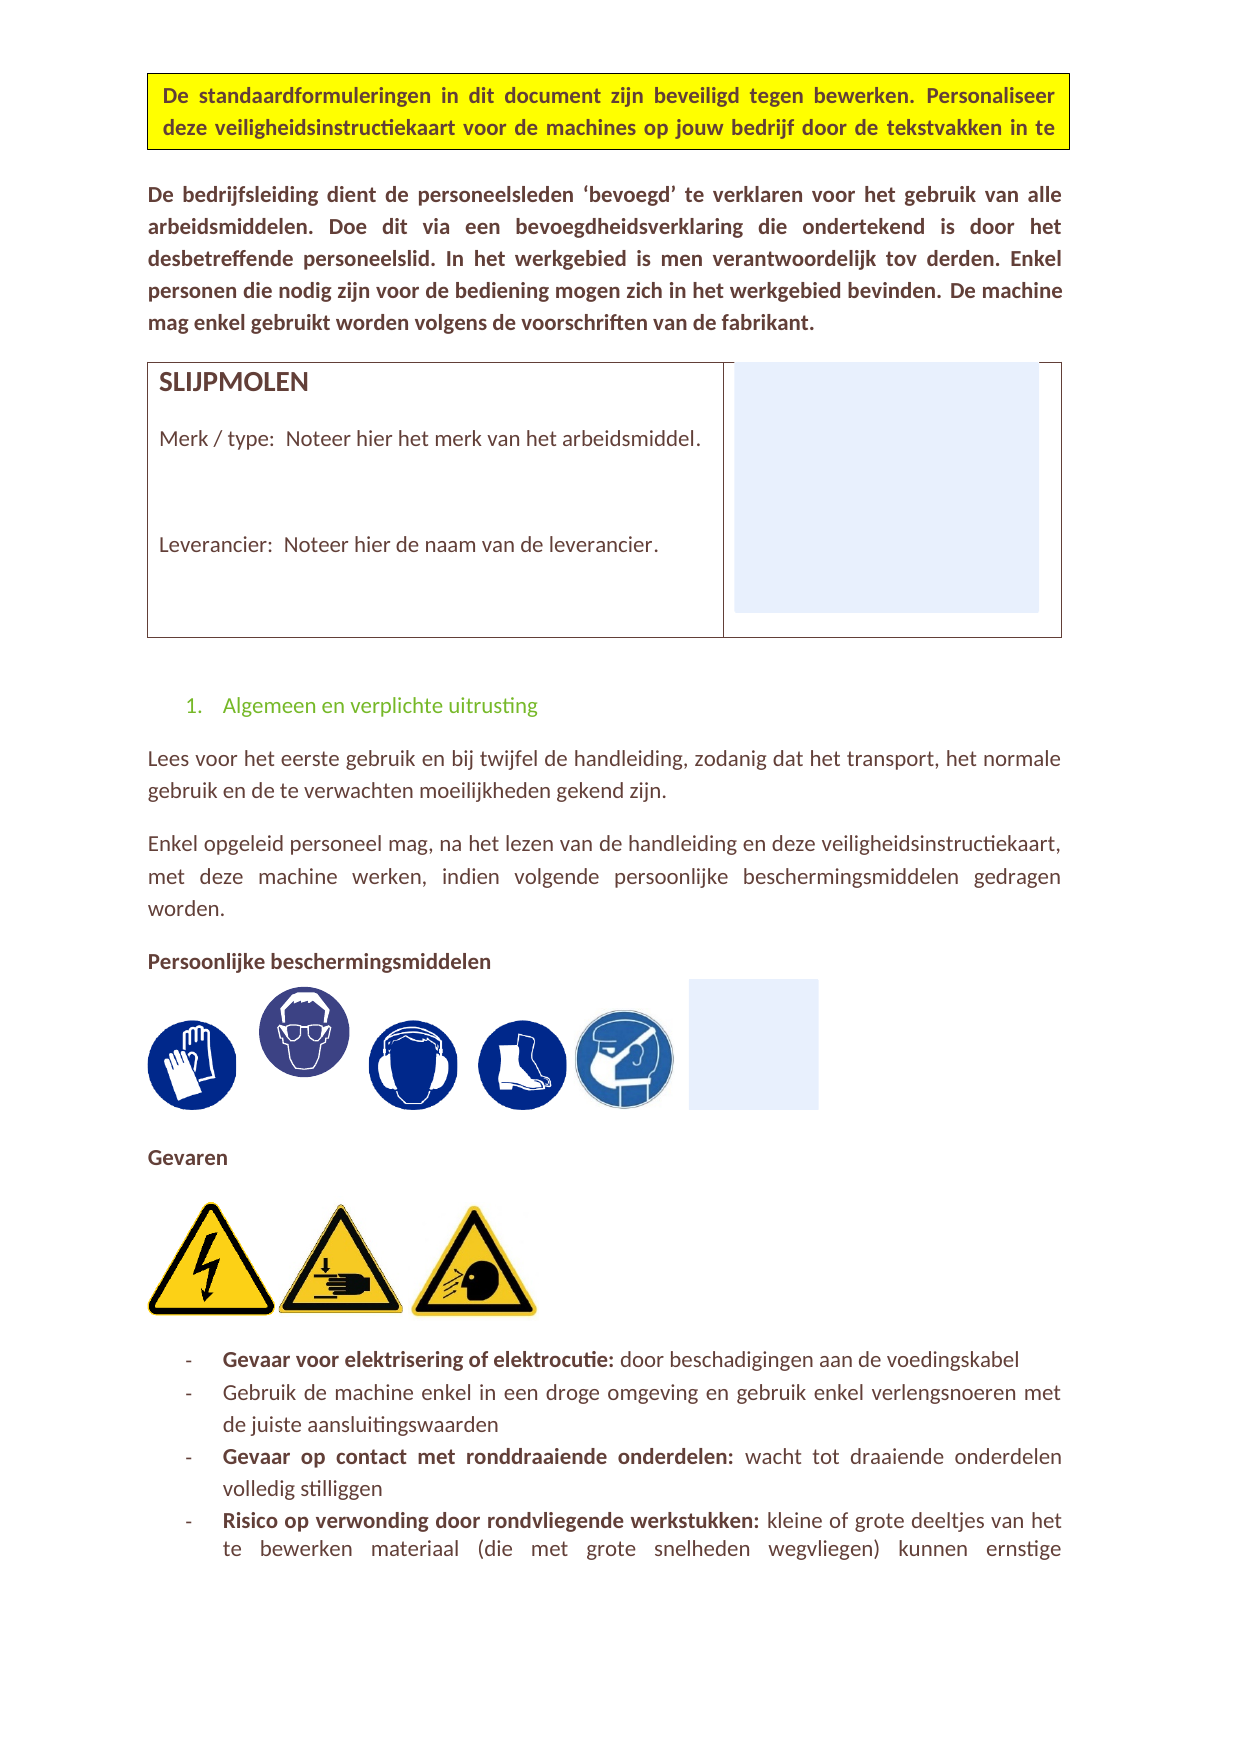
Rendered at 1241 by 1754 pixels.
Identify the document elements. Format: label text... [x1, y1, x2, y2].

picture [573, 1008, 675, 1110]
text Gevaren [148, 1143, 1063, 1171]
picture [734, 362, 1040, 613]
text Enkel opgeleid personeel mag, na het lezen van de handleiding en deze veiligheidsinstructiekaart, met deze machine werken, indien volgende persoonlijke beschermingsmiddelen gedragen worden. [148, 829, 1063, 922]
picture [688, 979, 819, 1110]
text Lees voor het eerste gebruik en bij twijfel de handleiding, zodanig dat het transport, het normale gebruik en de te verwachten moeilijkheden gekend zijn. [148, 744, 1063, 804]
picture [478, 1020, 567, 1110]
list Gevaar op contact met ronddraaiende onderdelen: wacht tot draaiende onderdelen volledig stilliggen [185, 1442, 1063, 1502]
picture [147, 1196, 403, 1321]
list Gebruik de machine enkel in een droge omgeving en gebruik enkel verlengsnoeren met de juiste aansluitingswaarden [185, 1378, 1063, 1438]
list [185, 1506, 1063, 1562]
table_header SLIJPMOLEN Merk / type: Leverancier: [148, 363, 723, 637]
list Gevaar voor elektrisering of elektrocutie: door beschadigingen aan de voedingskabel [185, 1346, 1063, 1373]
text De bedrijfsleiding dient de personeelsleden ‘bevoegd’ te verklaren voor het gebruik van alle arbeidsmiddelen. Doe dit via een bevoegdheidsverklaring die ondertekend is door het desbetreffende personeelslid. In het werkgebied is men verantwoordelijk tov derden. Enkel personen die nodig zijn voor de bediening mogen zich in het werkgebied bevinden. De machine mag enkel gebruikt worden volgens de voorschriften van de fabrikant. [148, 148, 1063, 337]
picture [408, 1202, 539, 1321]
list Algemeen en verplichte uitrusting [185, 691, 1063, 719]
picture [368, 1020, 458, 1110]
picture [147, 1020, 237, 1110]
